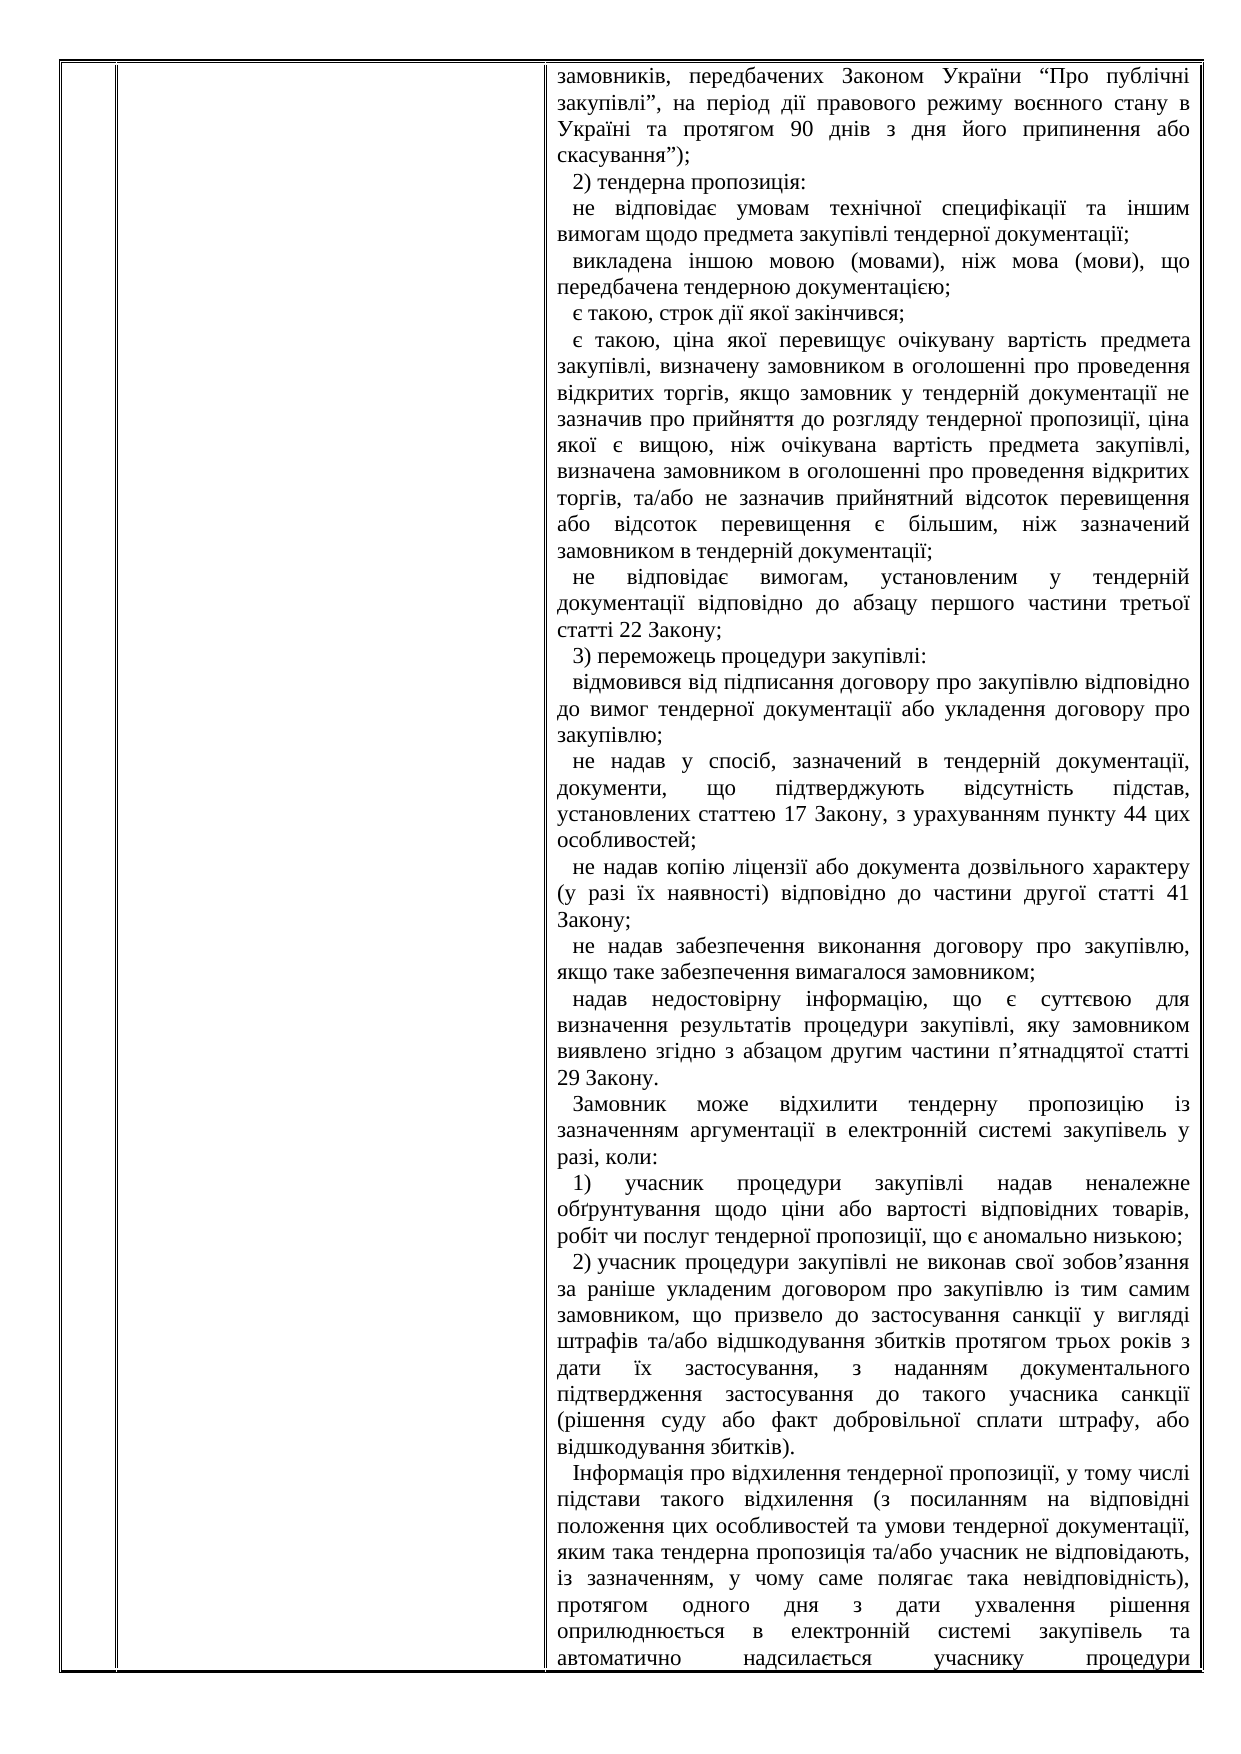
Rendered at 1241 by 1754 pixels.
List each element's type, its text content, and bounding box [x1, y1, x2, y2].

table_cell 3. [62, 63, 117, 1670]
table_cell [117, 63, 546, 1670]
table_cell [546, 63, 1202, 1670]
